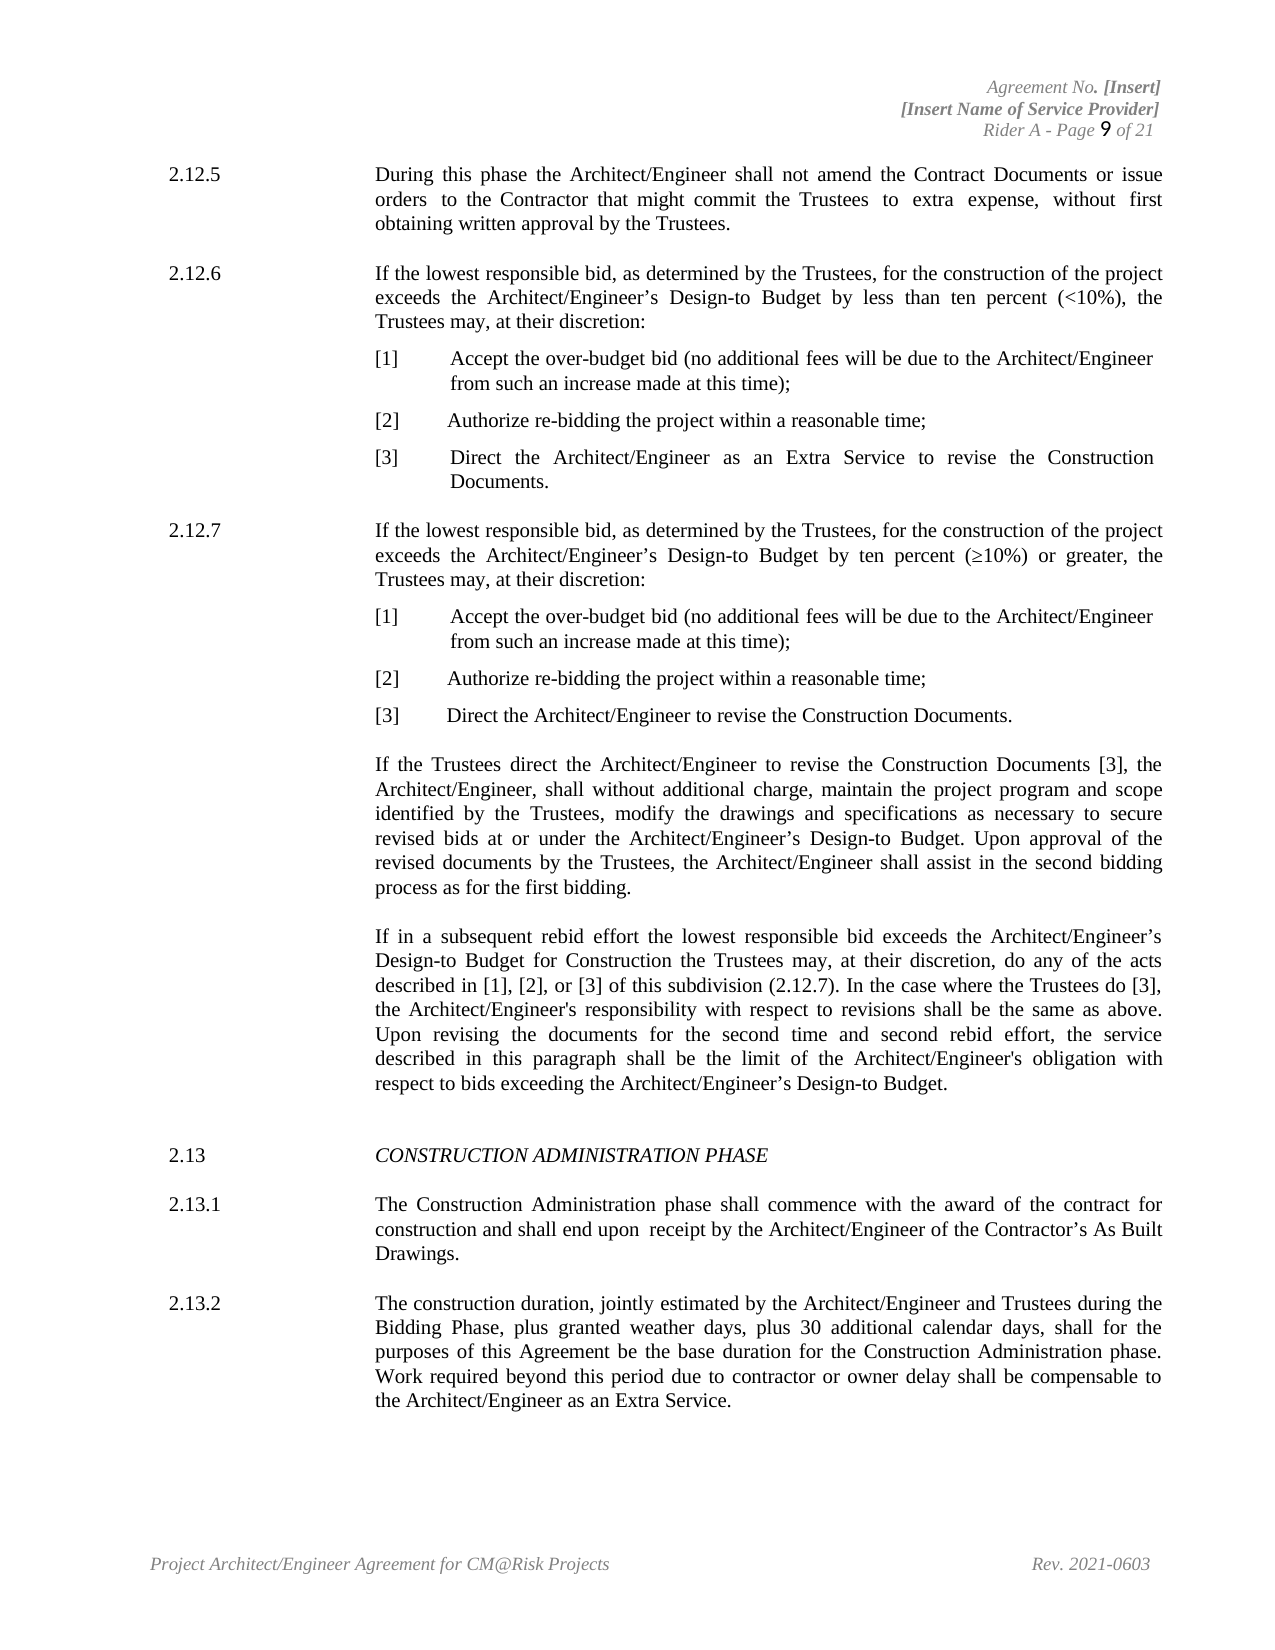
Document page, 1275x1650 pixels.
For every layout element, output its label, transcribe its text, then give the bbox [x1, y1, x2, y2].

text [3] Direct the Architect/Engineer as an Extra Service to revise the Construction Documents. [375, 445, 1163, 493]
list If the lowest responsible bid, as determined by the Trustees, for the construction of the project exceeds the Architect/Engineer’s Design-to Budget by less than ten percent (<10%), the Trustees may, at their discretion: [169, 260, 1163, 333]
text [2] Authorize re-bidding the project within a reasonable time; [375, 666, 1175, 690]
text If the Trustees direct the Architect/Engineer to revise the Construction Documents [3], the Architect/Engineer, shall without additional charge, maintain the project program and scope identified by the Trustees, modify the drawings and specifications as necessary to secure revised bids at or under the Architect/Engineer’s Design-to Budget. Upon approval of the revised documents by the Trustees, the Architect/Engineer shall assist in the second bidding process as for the first bidding. [375, 752, 1163, 899]
text [2] Authorize re-bidding the project within a reasonable time; [375, 408, 1175, 432]
list The Construction Administration phase shall commence with the award of the contract for construction and shall end upon receipt by the Architect/Engineer of the Contractor’s As Built Drawings. [169, 1192, 1163, 1265]
text [1] Accept the over-budget bid (no additional fees will be due to the Architect/Engineer from such an increase made at this time); [375, 604, 1163, 653]
list The construction duration, jointly estimated by the Architect/Engineer and Trustees during the Bidding Phase, plus granted weather days, plus 30 additional calendar days, shall for the purposes of this Agreement be the base duration for the Construction Administration phase. Work required beyond this period due to contractor or owner delay shall be compensable to the Architect/Engineer as an Extra Service. [169, 1290, 1163, 1412]
list If the lowest responsible bid, as determined by the Trustees, for the construction of the project exceeds the Architect/Engineer’s Design-to Budget by ten percent (≥10%) or greater, the Trustees may, at their discretion: [169, 518, 1163, 591]
text [1] Accept the over-budget bid (no additional fees will be due to the Architect/Engineer from such an increase made at this time); [375, 346, 1163, 395]
text If in a subsequent rebid effort the lowest responsible bid exceeds the Architect/Engineer’s Design-to Budget for Construction the Trustees may, at their discretion, do any of the acts described in [1], [2], or [3] of this subdivision (2.12.7). In the case where the Trustees do [3], the Architect/Engineer's responsibility with respect to revisions shall be the same as above. Upon revising the documents for the second time and second rebid effort, the service described in this paragraph shall be the limit of the Architect/Engineer's obligation with respect to bids exceeding the Architect/Engineer’s Design-to Budget. [375, 924, 1163, 1094]
list CONSTRUCTION ADMINISTRATION PHASE [169, 1143, 1175, 1167]
text [3] Direct the Architect/Engineer to revise the Construction Documents. [375, 703, 1175, 727]
list During this phase the Architect/Engineer shall not amend the Contract Documents or issue orders to the Contractor that might commit the Trustees to extra expense, without first obtaining written approval by the Trustees. [169, 162, 1163, 235]
